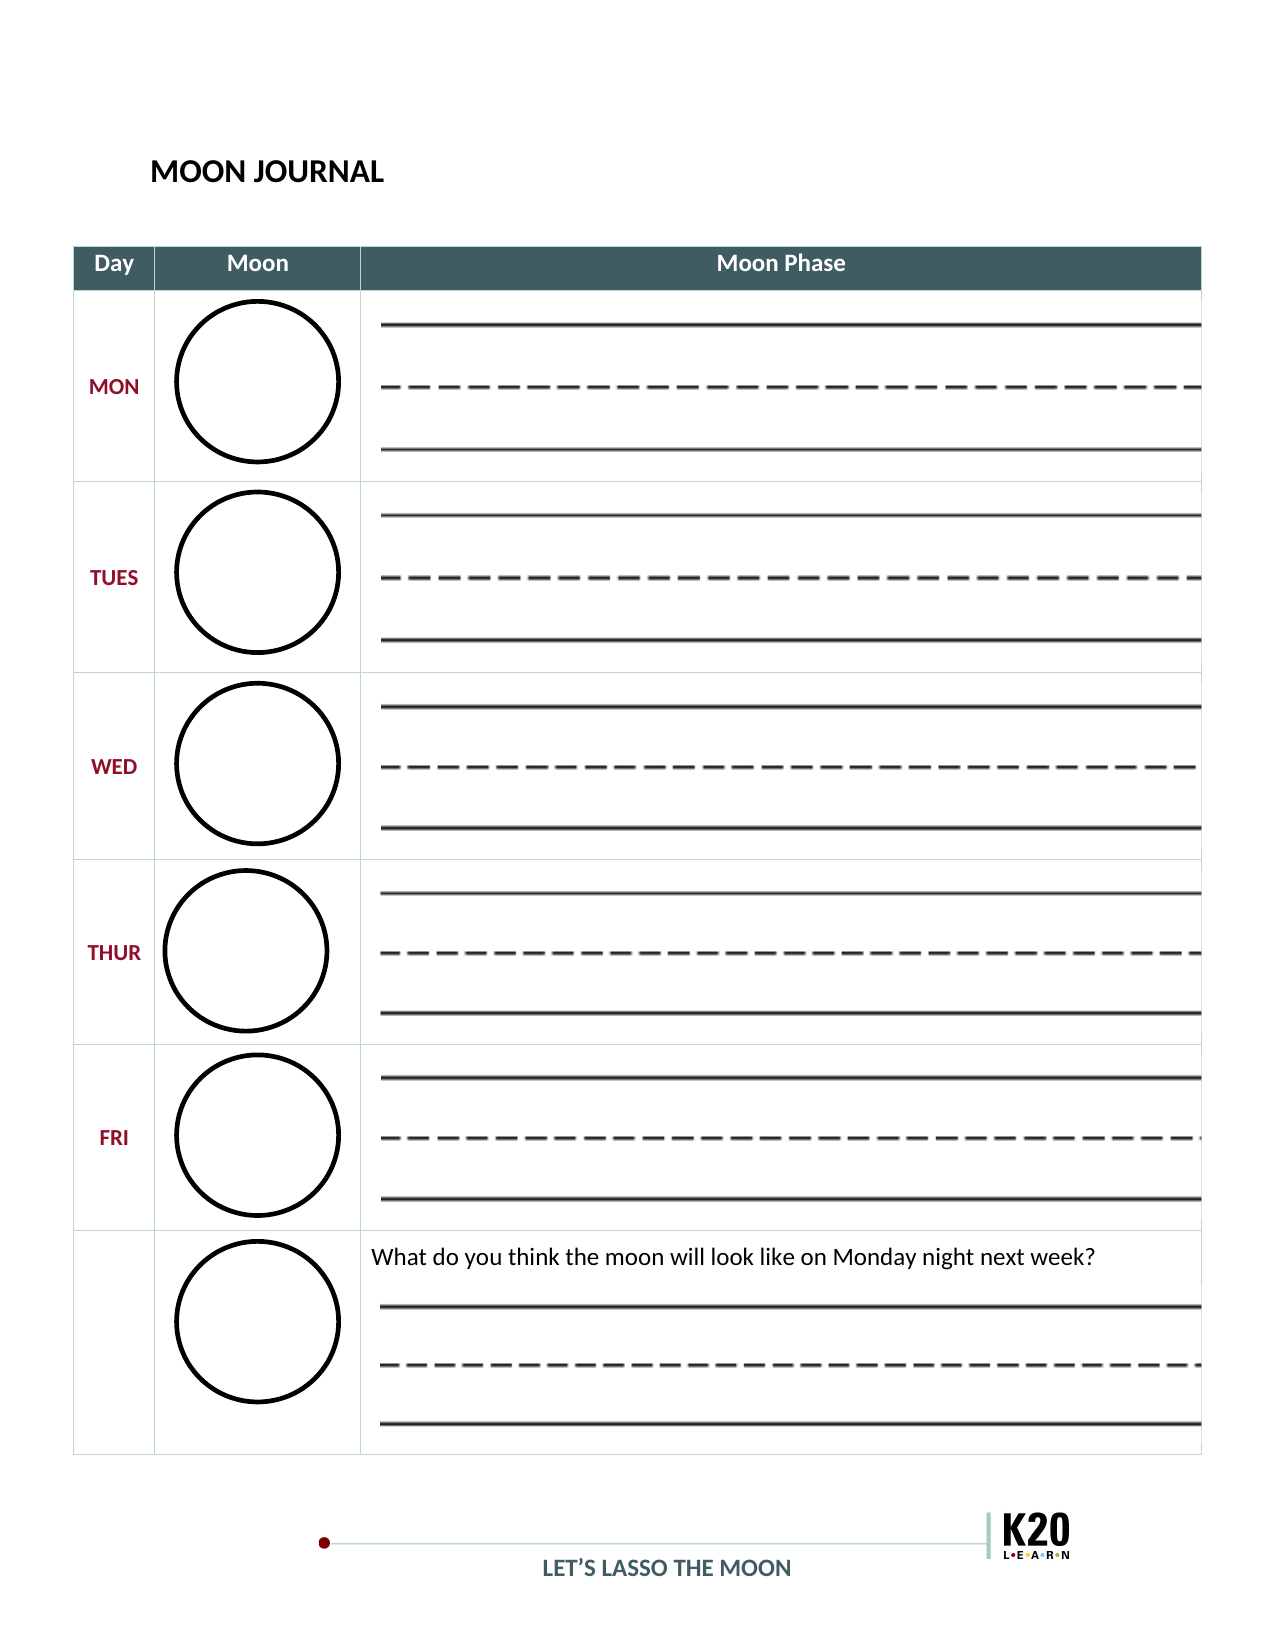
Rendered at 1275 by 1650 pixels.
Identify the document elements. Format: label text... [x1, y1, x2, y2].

table_cell WED [74, 673, 154, 859]
table_cell [361, 482, 1201, 672]
table_cell [361, 1045, 1201, 1230]
table_cell TUES [74, 482, 154, 672]
title MOON JOURNAL [150, 150, 1125, 191]
table_cell [361, 673, 1201, 859]
picture [371, 683, 1202, 849]
table_header Moon [155, 247, 360, 290]
table_cell [155, 482, 360, 672]
table_cell What do you think the moon will look like on Monday night next week? [361, 1231, 1201, 1453]
picture [371, 1284, 1202, 1444]
table_cell [155, 673, 360, 859]
table_cell THUR [74, 860, 154, 1043]
table_cell [155, 1231, 360, 1453]
table_cell [361, 291, 1201, 481]
table_cell [155, 1045, 360, 1230]
table_cell [361, 860, 1201, 1043]
table_cell MON [74, 291, 154, 481]
table_header Moon Phase [361, 247, 1201, 290]
picture [371, 492, 1202, 662]
table_header Day [74, 247, 154, 290]
table_cell FRI [74, 1045, 154, 1230]
table_cell [155, 860, 360, 1043]
picture [371, 1055, 1202, 1220]
picture [318, 1509, 1069, 1562]
picture [371, 301, 1202, 471]
table_cell [74, 1231, 154, 1453]
table_cell [155, 291, 360, 481]
picture [371, 870, 1202, 1034]
